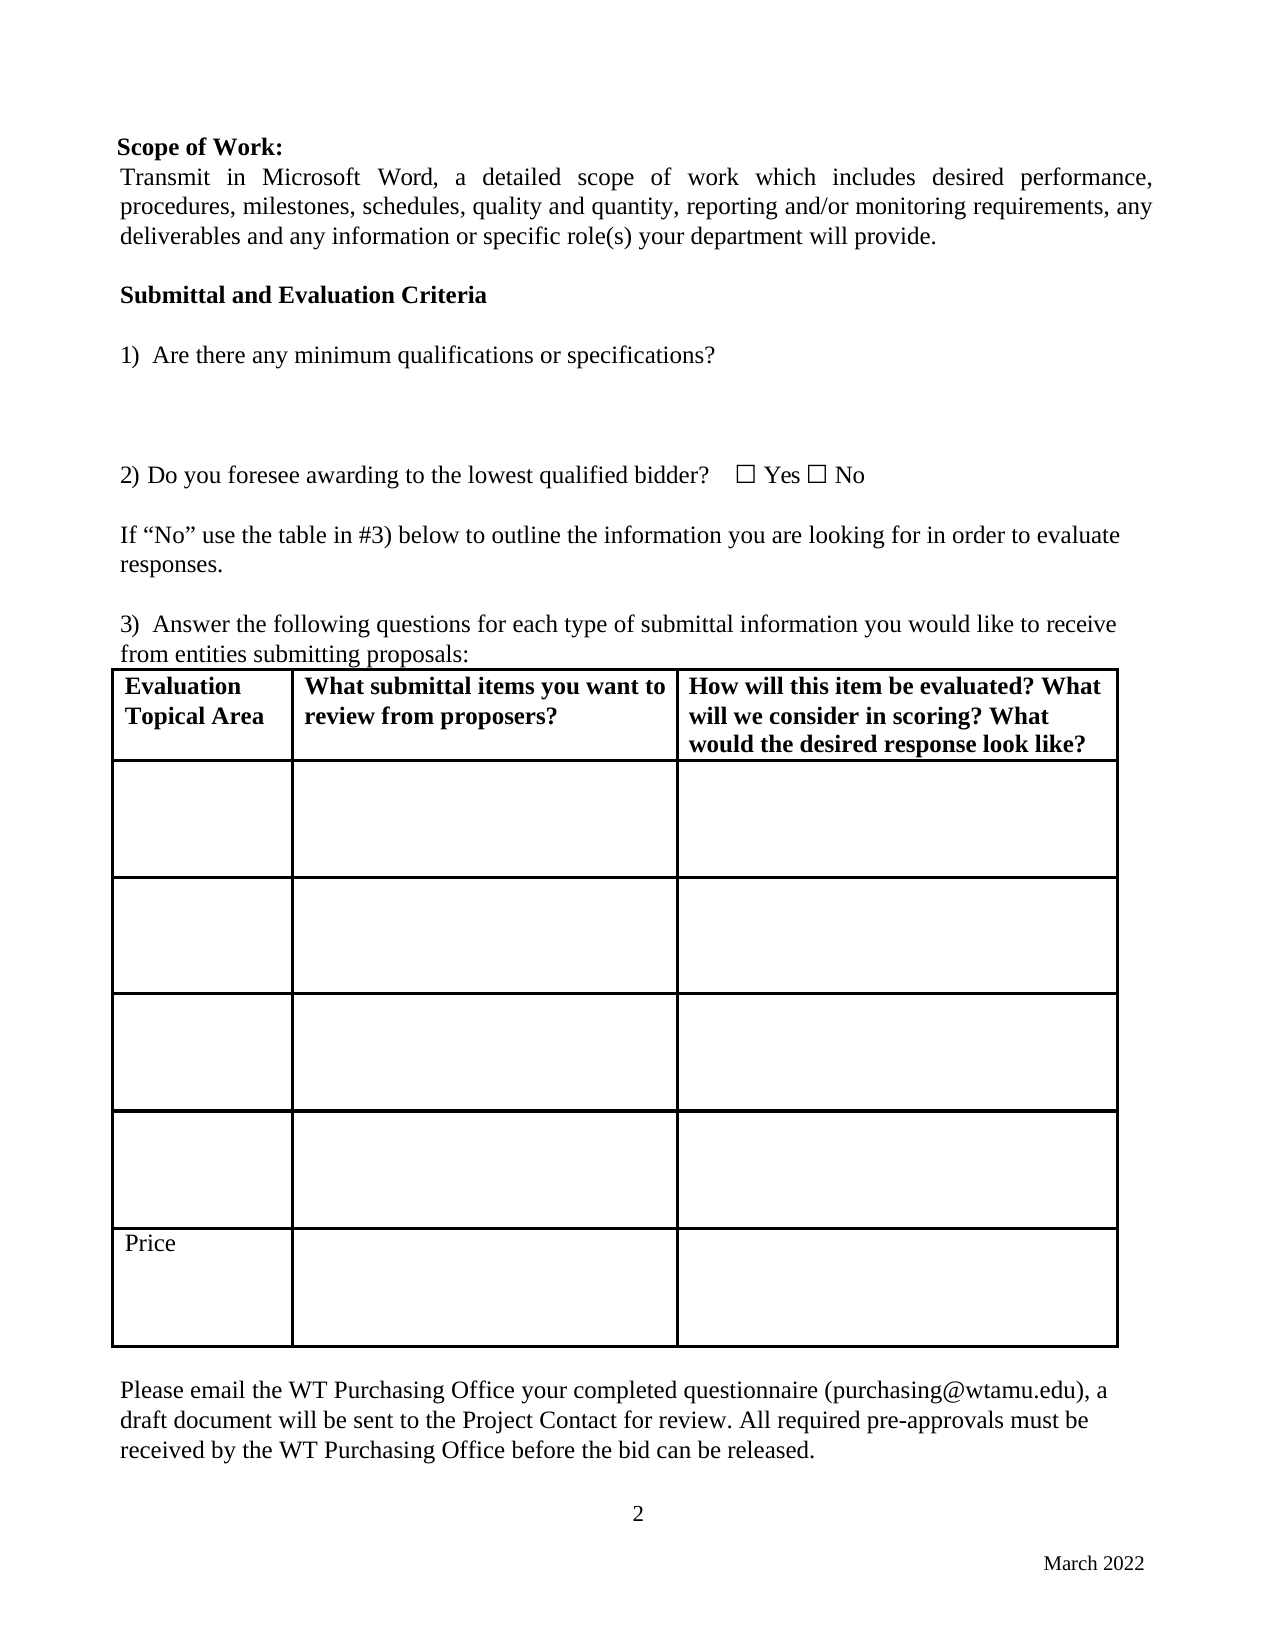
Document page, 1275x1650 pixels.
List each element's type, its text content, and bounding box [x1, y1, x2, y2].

table_cell Price [114, 1230, 291, 1345]
table_cell [679, 1230, 1116, 1345]
text Transmit in Microsoft Word, a detailed scope of work which includes desired performance, procedures, milestones, schedules, quality and quantity, reporting and/or monitoring requirements, any deliverables and any information or specific role(s) your department will provide. [120, 162, 1154, 249]
table_cell [679, 762, 1116, 876]
table_cell [679, 1113, 1116, 1227]
list Answer the following questions for each type of submittal information you would like to receive from entities submitting proposals: [120, 609, 1119, 667]
text If “No” use the table in #3) below to outline the information you are looking for in order to evaluate responses. [120, 520, 1122, 578]
table_cell [294, 995, 676, 1109]
table_cell [294, 1113, 676, 1227]
table_cell [114, 995, 291, 1109]
table_cell [114, 879, 291, 992]
text Please email the WT Purchasing Office your completed questionnaire (purchasing@wtamu.edu), a draft document will be sent to the Project Contact for review. All required pre-approvals must be received by the WT Purchasing Office before the bid can be released. [120, 1376, 1158, 1463]
table_cell [114, 1113, 291, 1227]
list Do you foresee awarding to the lowest qualified bidder? ☐ Yes ☐ No [120, 457, 1177, 491]
table_cell [679, 995, 1116, 1109]
list Are there any minimum qualifications or specifications? [120, 340, 1177, 368]
table_cell [294, 762, 676, 876]
subtitle Scope of Work: [67, 132, 1177, 161]
subtitle Submittal and Evaluation Criteria [120, 280, 1177, 309]
table_header How will this item be evaluated? What will we consider in scoring? What would the desired response look like? [679, 671, 1116, 758]
table_cell [679, 879, 1116, 992]
table_cell [294, 1230, 676, 1345]
table_header What submittal items you want to review from proposers? [294, 671, 676, 758]
table_header Evaluation Topical Area [114, 671, 291, 758]
table_cell [114, 762, 291, 876]
table_cell [294, 879, 676, 992]
